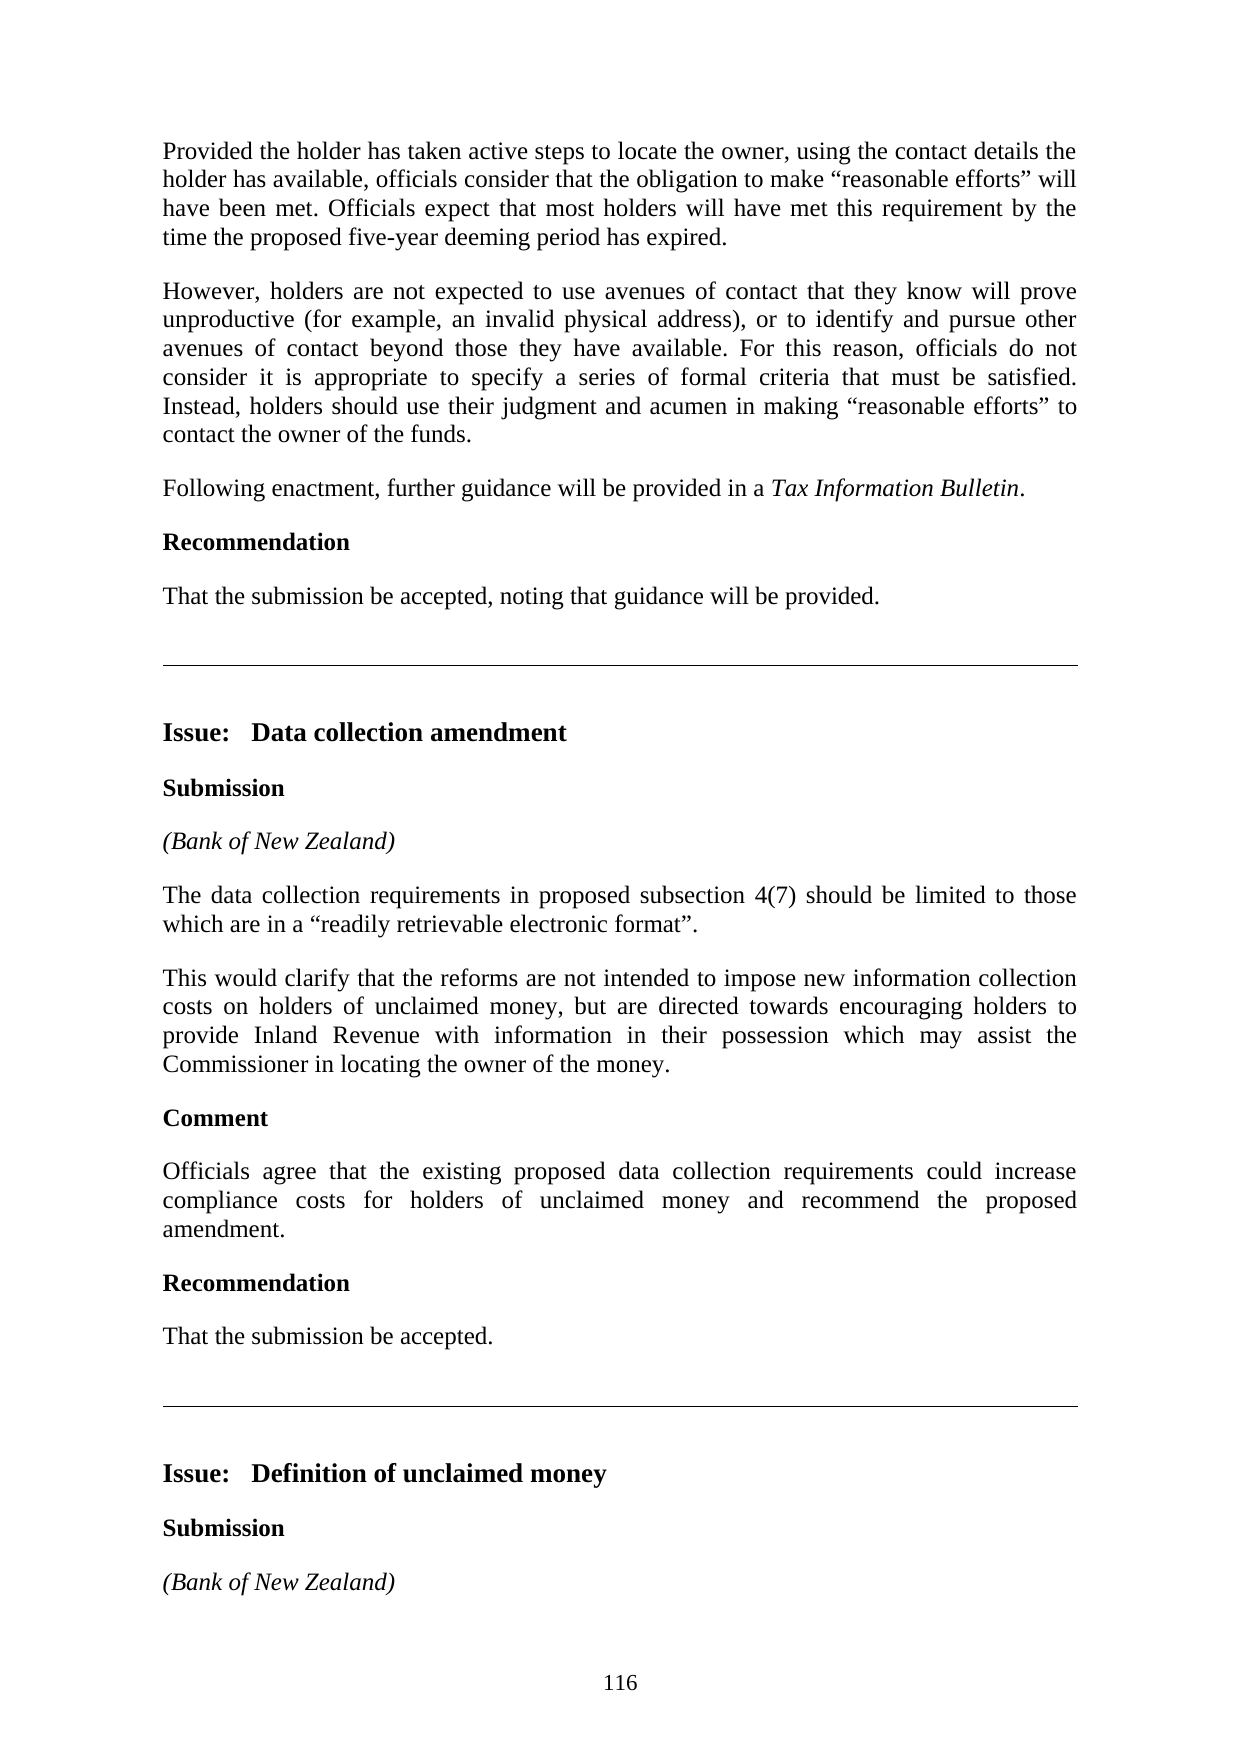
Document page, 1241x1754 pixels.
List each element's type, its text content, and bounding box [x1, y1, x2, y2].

text This would clarify that the reforms are not intended to impose new information collection costs on holders of unclaimed money, but are directed towards encouraging holders to provide Inland Revenue with information in their possession which may assist the Commissioner in locating the owner of the money. [162, 963, 1078, 1078]
subtitle Recommendation [162, 1268, 1078, 1296]
text That the submission be accepted. [162, 1321, 1078, 1350]
subtitle Submission [162, 1513, 1078, 1542]
text (Bank of New Zealand) [162, 1567, 1078, 1596]
subtitle Comment [162, 1103, 1078, 1131]
subtitle Issue: Data collection amendment [162, 716, 1078, 748]
text The data collection requirements in proposed subsection 4(7) should be limited to those which are in a “readily retrievable electronic format”. [162, 880, 1078, 938]
text Provided the holder has taken active steps to locate the owner, using the contact details the holder has available, officials consider that the obligation to make “reasonable efforts” will have been met. Officials expect that most holders will have met this requirement by the time the proposed five-year deeming period has expired. [162, 136, 1078, 251]
text Following enactment, further guidance will be provided in a Tax Information Bulletin. [162, 473, 1078, 502]
subtitle Submission [162, 773, 1078, 801]
subtitle Issue: Definition of unclaimed money [162, 1457, 1078, 1488]
text However, holders are not expected to use avenues of contact that they know will prove unproductive (for example, an invalid physical address), or to identify and pursue other avenues of contact beyond those they have available. For this reason, officials do not consider it is appropriate to specify a series of formal criteria that must be satisfied. Instead, holders should use their judgment and acumen in making “reasonable efforts” to contact the owner of the funds. [162, 276, 1078, 448]
text Officials agree that the existing proposed data collection requirements could increase compliance costs for holders of unclaimed money and recommend the proposed amendment. [162, 1156, 1078, 1243]
subtitle Recommendation [162, 527, 1078, 556]
text That the submission be accepted, noting that guidance will be provided. [162, 581, 1078, 609]
text (Bank of New Zealand) [162, 826, 1078, 855]
